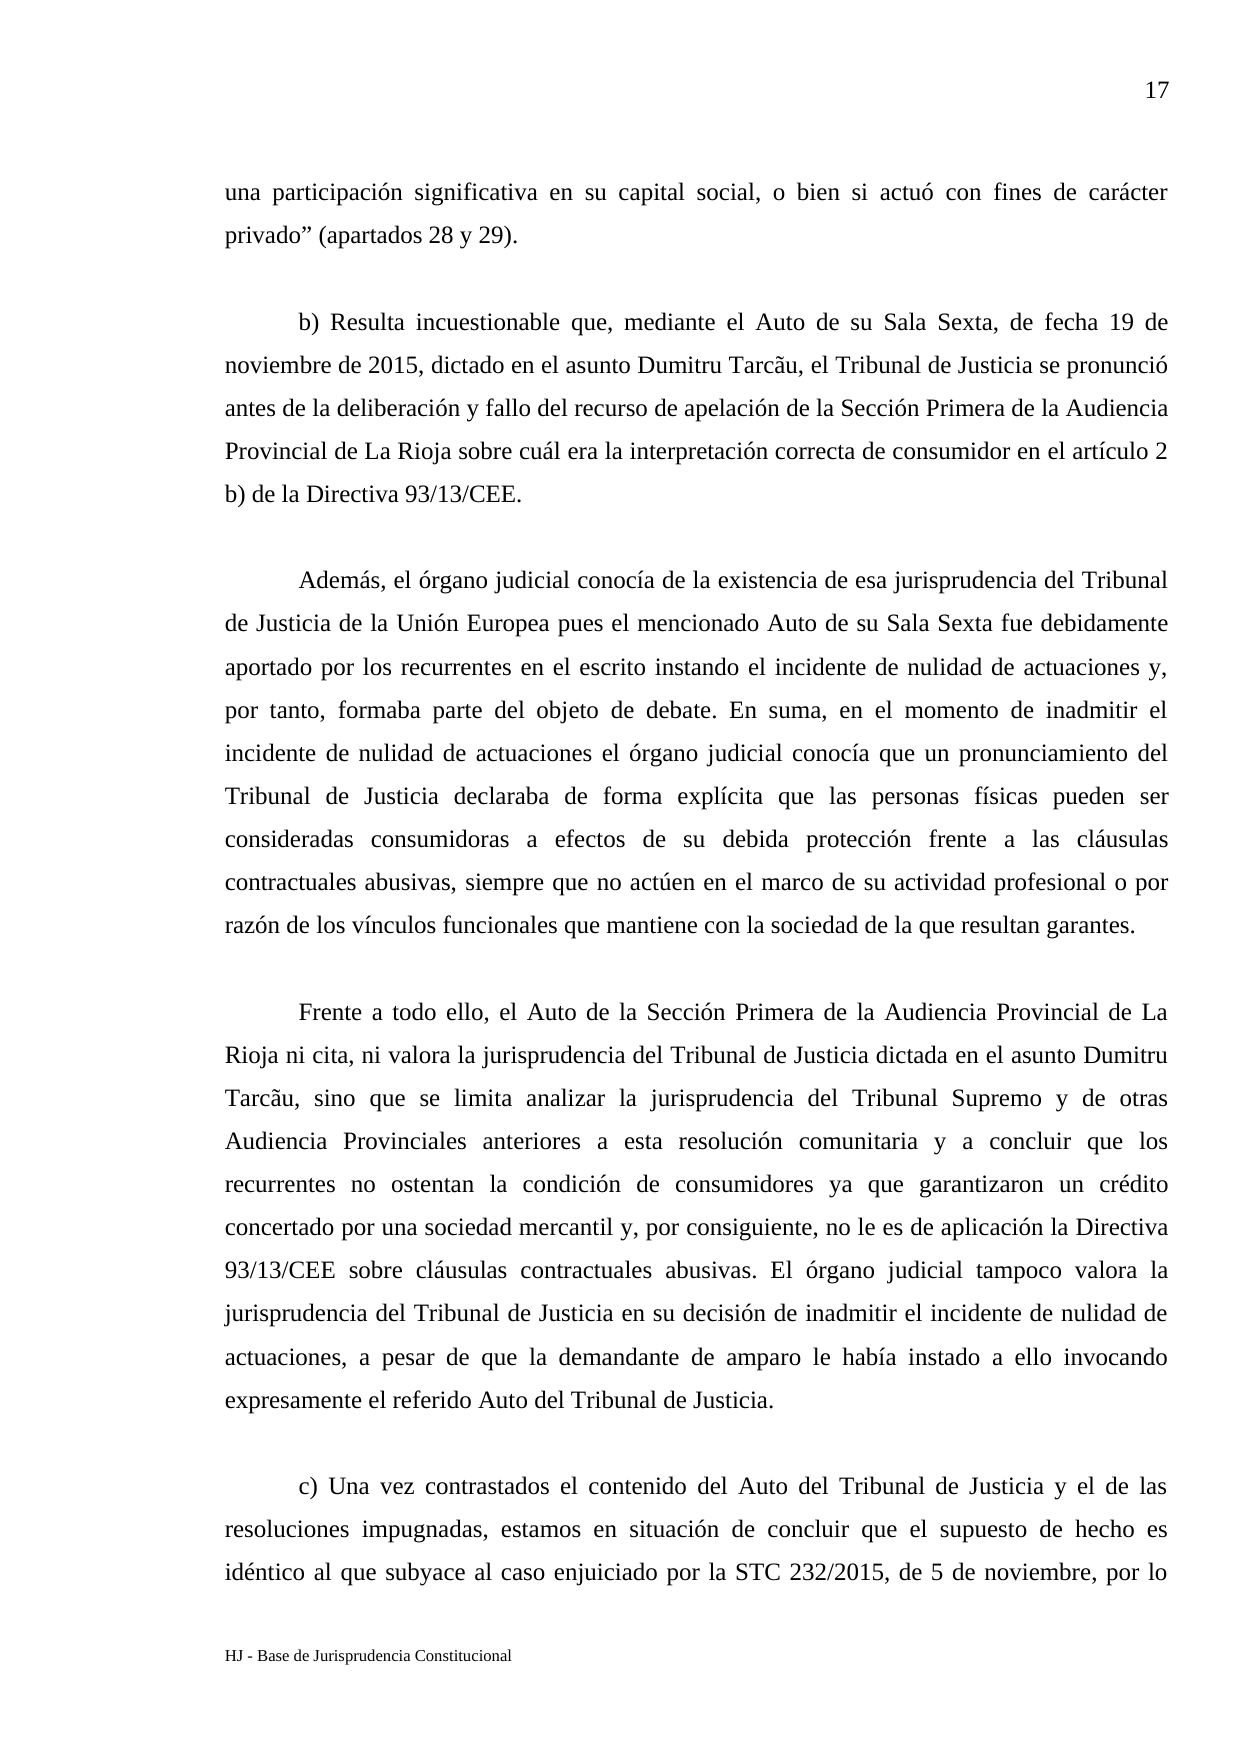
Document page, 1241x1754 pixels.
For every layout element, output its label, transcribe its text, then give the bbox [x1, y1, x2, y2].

text Además, el órgano judicial conocía de la existencia de esa jurisprudencia del Tribunal de Justicia de la Unión Europea pues el mencionado Auto de su Sala Sexta fue debidamente aportado por los recurrentes en el escrito instando el incidente de nulidad de actuaciones y, por tanto, formaba parte del objeto de debate. En suma, en el momento de inadmitir el incidente de nulidad de actuaciones el órgano judicial conocía que un pronunciamiento del Tribunal de Justicia declaraba de forma explícita que las personas físicas pueden ser consideradas consumidoras a efectos de su debida protección frente a las cláusulas contractuales abusivas, siempre que no actúen en el marco de su actividad profesional o por razón de los vínculos funcionales que mantiene con la sociedad de la que resultan garantes. [224, 565, 1169, 939]
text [224, 1471, 1169, 1586]
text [224, 177, 1169, 249]
text b) Resulta incuestionable que, mediante el Auto de su Sala Sexta, de fecha 19 de noviembre de 2015, dictado en el asunto Dumitru Tarcãu, el Tribunal de Justicia se pronunció antes de la deliberación y fallo del recurso de apelación de la Sección Primera de la Audiencia Provincial de La Rioja sobre cuál era la interpretación correcta de consumidor en el artículo 2 b) de la Directiva 93/13/CEE. [224, 307, 1169, 508]
text Frente a todo ello, el Auto de la Sección Primera de la Audiencia Provincial de La Rioja ni cita, ni valora la jurisprudencia del Tribunal de Justicia dictada en el asunto Dumitru Tarcãu, sino que se limita analizar la jurisprudencia del Tribunal Supremo y de otras Audiencia Provinciales anteriores a esta resolución comunitaria y a concluir que los recurrentes no ostentan la condición de consumidores ya que garantizaron un crédito concertado por una sociedad mercantil y, por consiguiente, no le es de aplicación la Directiva 93/13/CEE sobre cláusulas contractuales abusivas. El órgano judicial tampoco valora la jurisprudencia del Tribunal de Justicia en su decisión de inadmitir el incidente de nulidad de actuaciones, a pesar de que la demandante de amparo le había instado a ello invocando expresamente el referido Auto del Tribunal de Justicia. [224, 997, 1169, 1413]
